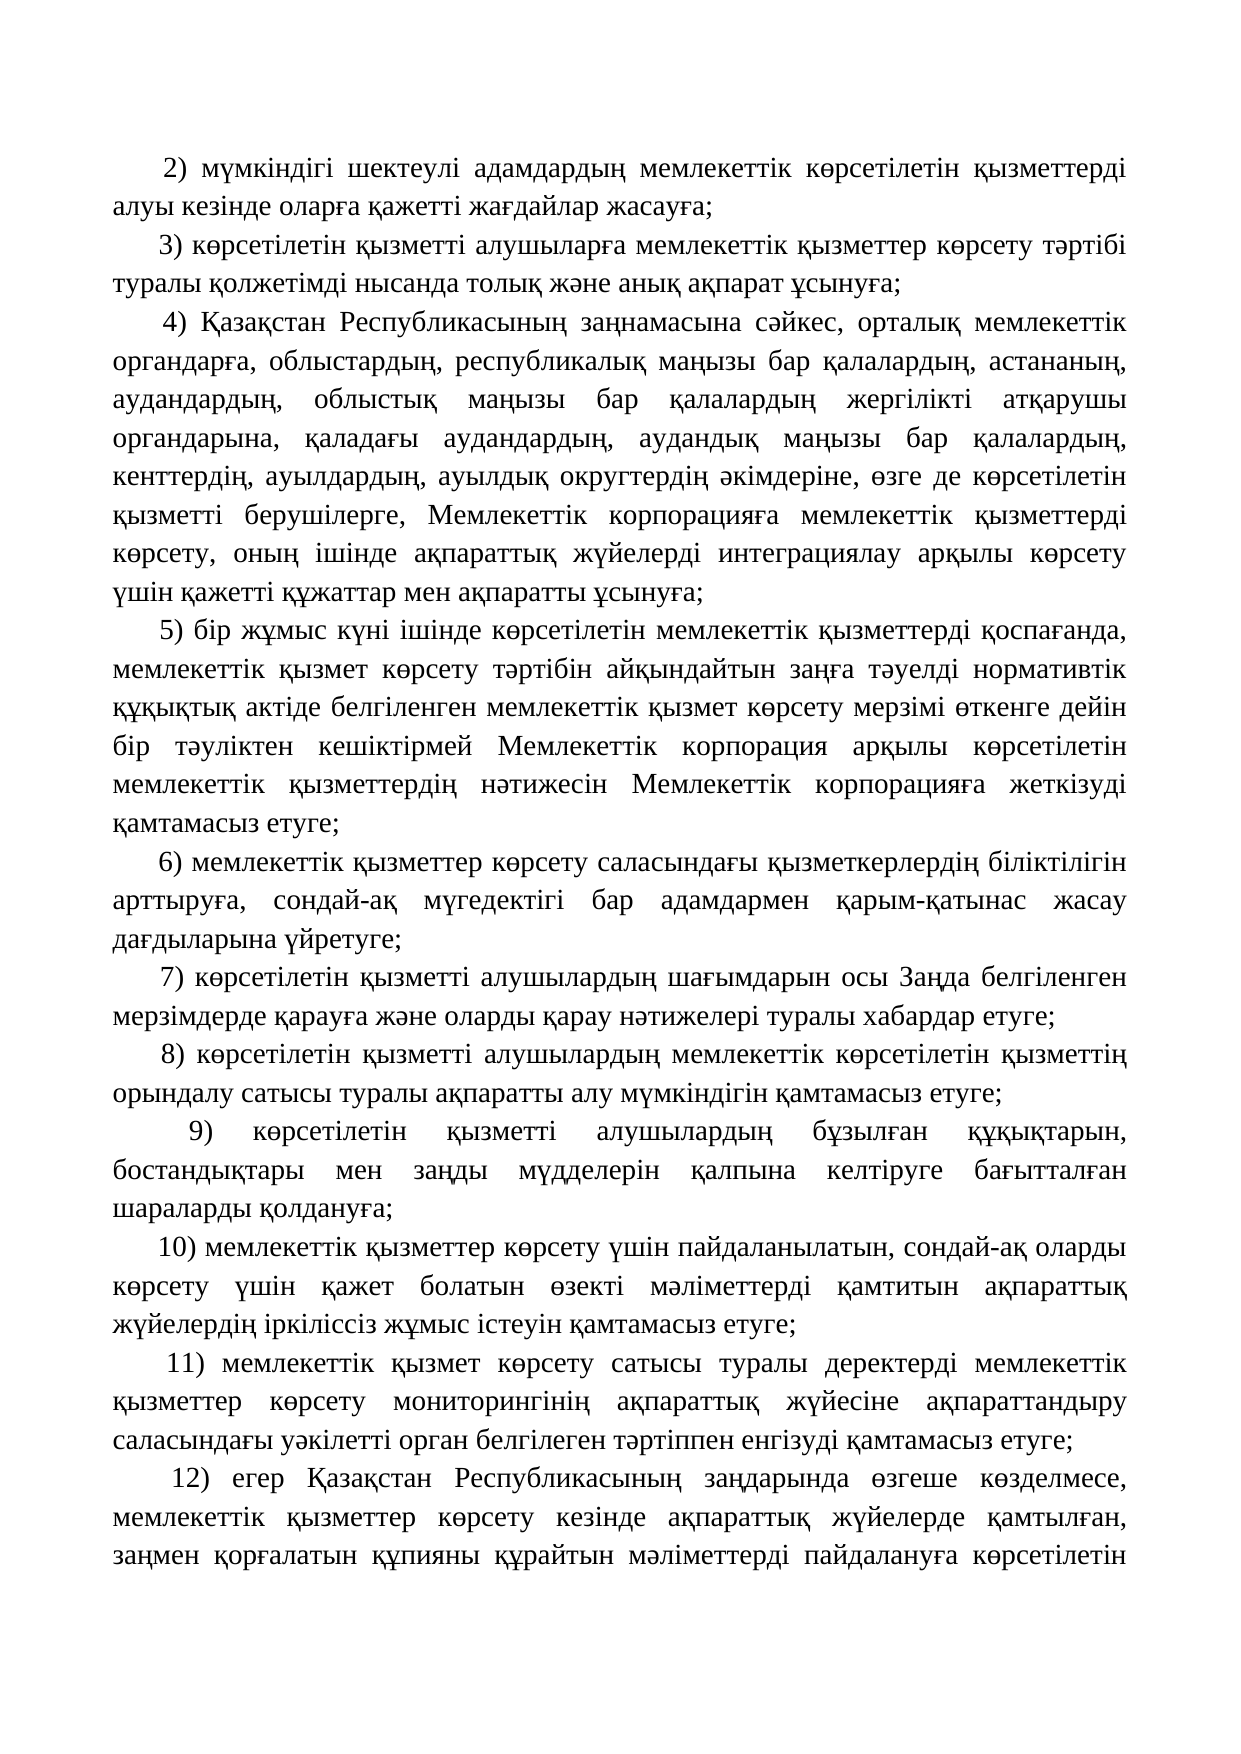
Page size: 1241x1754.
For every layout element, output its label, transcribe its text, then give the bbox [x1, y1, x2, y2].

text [112, 1460, 1128, 1571]
text 5) бір жұмыс күні ішінде көрсетілетін мемлекеттік қызметтерді қоспағанда, мемлекеттік қызмет көрсету тәртібін айқындайтын заңға тәуелді нормативтік құқықтық актіде белгіленген мемлекеттік қызмет көрсету мерзімі өткенге дейін бір тәуліктен кешіктірмей Мемлекеттік корпорация арқылы көрсетілетін мемлекеттік қызметтердің нәтижесін Мемлекеттік корпорацияға жеткізуді қамтамасыз етуге; [112, 612, 1128, 839]
text 2) мүмкіндігі шектеулі адамдардың мемлекеттік көрсетілетін қызметтерді алуы кезінде оларға қажетті жағдайлар жасауға; [112, 150, 1128, 222]
text 6) мемлекеттік қызметтер көрсету саласындағы қызметкерлердің біліктілігін арттыруға, сондай-ақ мүгедектігі бар адамдармен қарым-қатынас жасау дағдыларына үйретуге; [112, 844, 1128, 954]
text 10) мемлекеттік қызметтер көрсету үшін пайдаланылатын, сондай-ақ оларды көрсету үшін қажет болатын өзекті мәліметтерді қамтитын ақпараттық жүйелердің іркіліссіз жұмыс істеуін қамтамасыз етуге; [112, 1229, 1128, 1340]
text 9) көрсетілетін қызметті алушылардың бұзылған құқықтарын, бостандықтары мен заңды мүдделерін қалпына келтіруге бағытталған шараларды қолдануға; [112, 1113, 1128, 1224]
text 8) көрсетілетін қызметті алушылардың мемлекеттік көрсетілетін қызметтің орындалу сатысы туралы ақпаратты алу мүмкіндігін қамтамасыз етуге; [112, 1036, 1128, 1108]
text 11) мемлекеттік қызмет көрсету сатысы туралы деректерді мемлекеттік қызметтер көрсету мониторингінің ақпараттық жүйесіне ақпараттандыру саласындағы уәкілетті орган белгілеген тәртіппен енгізуді қамтамасыз етуге; [112, 1345, 1128, 1455]
text 3) көрсетілетін қызметті алушыларға мемлекеттік қызметтер көрсету тәртібі туралы қолжетімді нысанда толық және анық ақпарат ұсынуға; [112, 227, 1128, 299]
text 4) Қазақстан Республикасының заңнамасына сәйкес, орталық мемлекеттік органдарға, облыстардың, республикалық маңызы бар қалалардың, астананың, аудандардың, облыстық маңызы бар қалалардың жергілікті атқарушы органдарына, қаладағы аудандардың, аудандық маңызы бар қалалардың, кенттердің, ауылдардың, ауылдық округтердің әкімдеріне, өзге де көрсетілетін қызметті берушілерге, Мемлекеттік корпорацияға мемлекеттік қызметтерді көрсету, оның ішінде ақпараттық жүйелерді интеграциялау арқылы көрсету үшін қажетті құжаттар мен ақпаратты ұсынуға; [112, 304, 1128, 607]
text 7) көрсетілетін қызметті алушылардың шағымдарын осы Заңда белгіленген мерзімдерде қарауға және оларды қарау нәтижелері туралы хабардар етуге; [112, 959, 1128, 1031]
